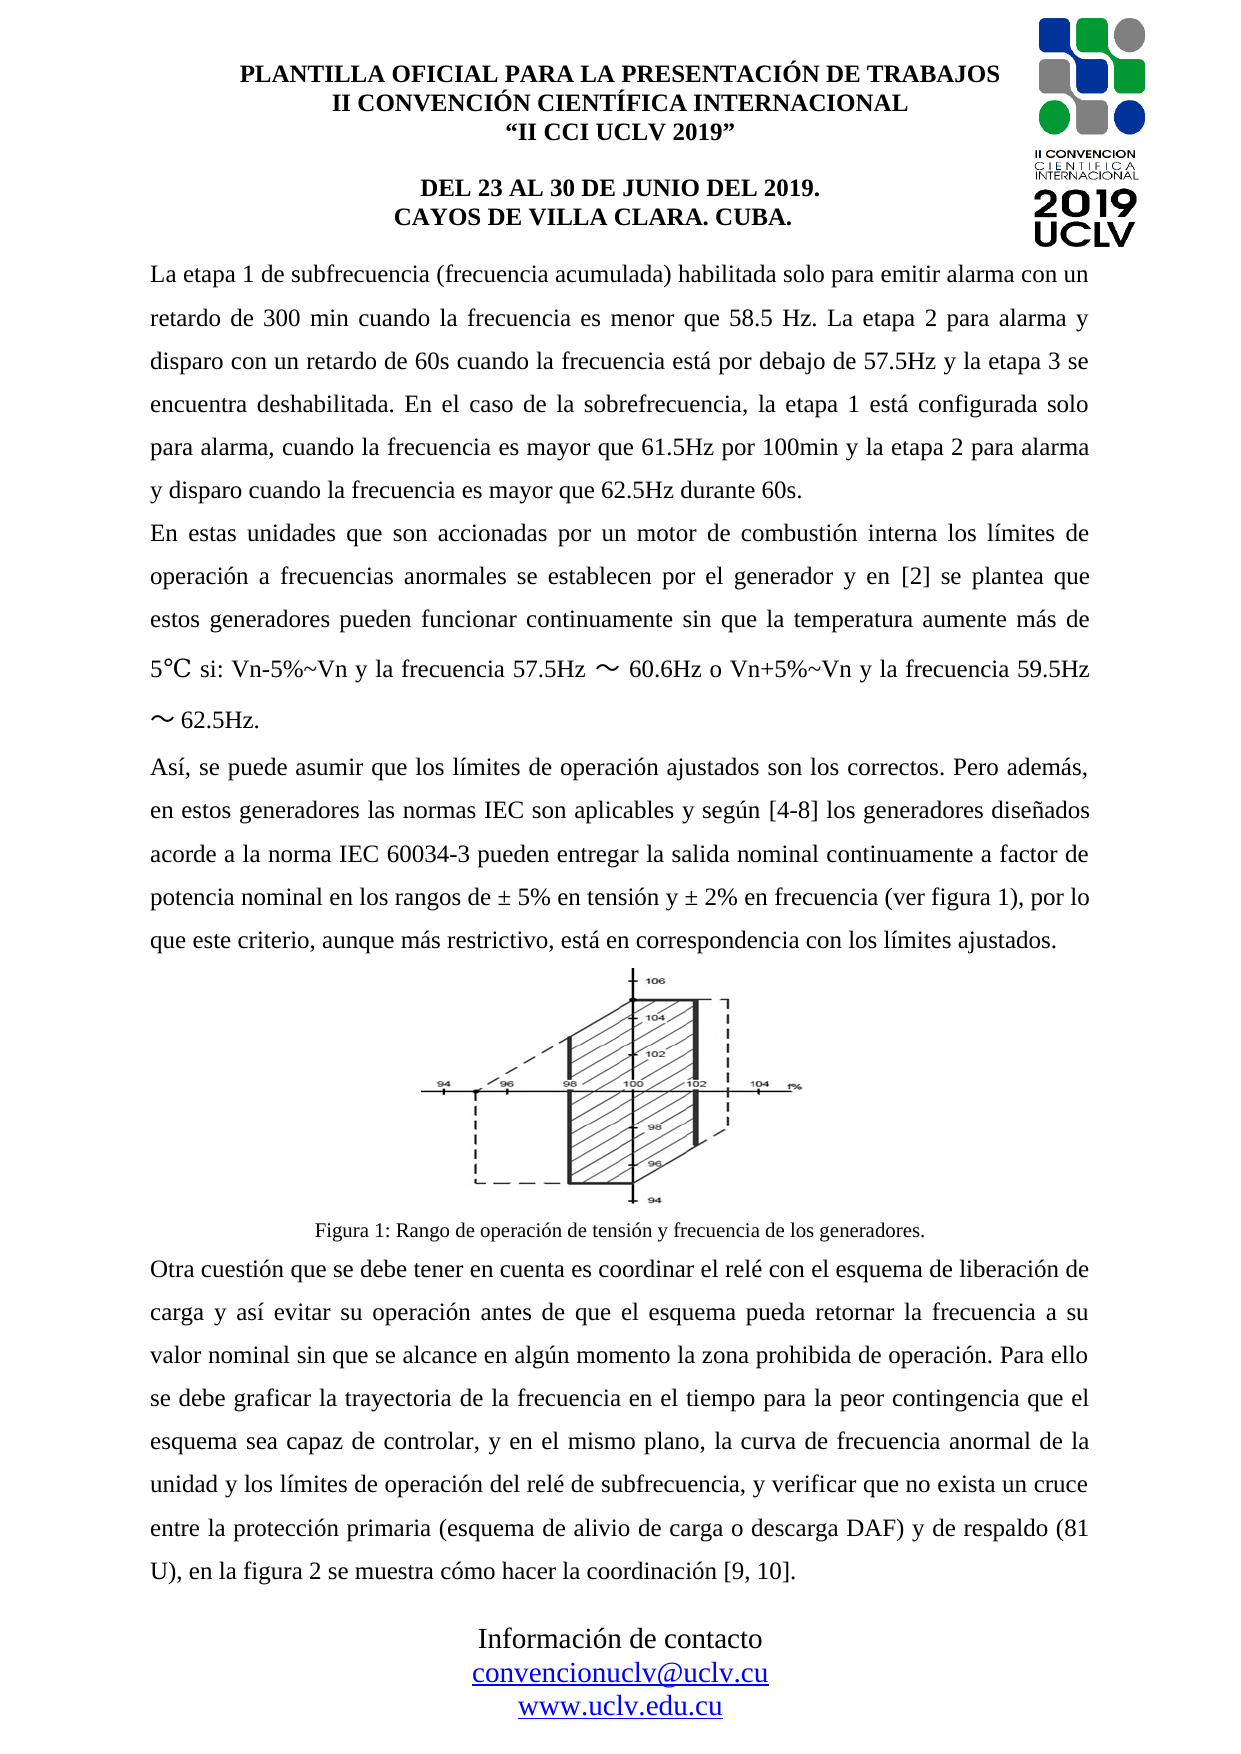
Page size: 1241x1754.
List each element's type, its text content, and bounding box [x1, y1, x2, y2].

picture [1033, 15, 1151, 141]
picture [1027, 146, 1148, 255]
text Figura 1: Rango de operación de tensión y frecuencia de los generadores. [150, 1218, 1090, 1242]
text Otra cuestión que se debe tener en cuenta es coordinar el relé con el esquema de liberación de carga y así evitar su operación antes de que el esquema pueda retornar la frecuencia a su valor nominal sin que se alcance en algún momento la zona prohibida de operación. Para ello se debe graficar la trayectoria de la frecuencia en el tiempo para la peor contingencia que el esquema sea capaz de controlar, y en el mismo plano, la curva de frecuencia anormal de la unidad y los límites de operación del relé de subfrecuencia, y verificar que no exista un cruce entre la protección primaria (esquema de alivio de carga o descarga DAF) y de respaldo (81 U), en la figura 2 se muestra cómo hacer la coordinación [9, 10]. [150, 1254, 1090, 1584]
text La etapa 1 de subfrecuencia (frecuencia acumulada) habilitada solo para emitir alarma con un retardo de 300 min cuando la frecuencia es menor que 58.5 Hz. La etapa 2 para alarma y disparo con un retardo de 60s cuando la frecuencia está por debajo de 57.5Hz y la etapa 3 se encuentra deshabilitada. En el caso de la sobrefrecuencia, la etapa 1 está configurada solo para alarma, cuando la frecuencia es mayor que 61.5Hz por 100min y la etapa 2 para alarma y disparo cuando la frecuencia es mayor que 62.5Hz durante 60s. [150, 259, 1090, 504]
text En estas unidades que son accionadas por un motor de combustión interna los límites de operación a frecuencias anormales se establecen por el generador y en [2] se plantea que estos generadores pueden funcionar continuamente sin que la temperatura aumente más de 5℃ si: Vn-5%~Vn y la frecuencia 57.5Hz ～ 60.6Hz o Vn+5%~Vn y la frecuencia 59.5Hz ～ 62.5Hz. [150, 518, 1090, 735]
text Así, se puede asumir que los límites de operación ajustados son los correctos. Pero además, en estos generadores las normas IEC son aplicables y según [4-8] los generadores diseñados acorde a la norma IEC 60034-3 pueden entregar la salida nominal continuamente a factor de potencia nominal en los rangos de ± 5% en tensión y ± 2% en frecuencia (ver figura 1), por lo que este criterio, aunque más restrictivo, está en correspondencia con los límites ajustados. [150, 752, 1090, 954]
picture [420, 968, 820, 1204]
